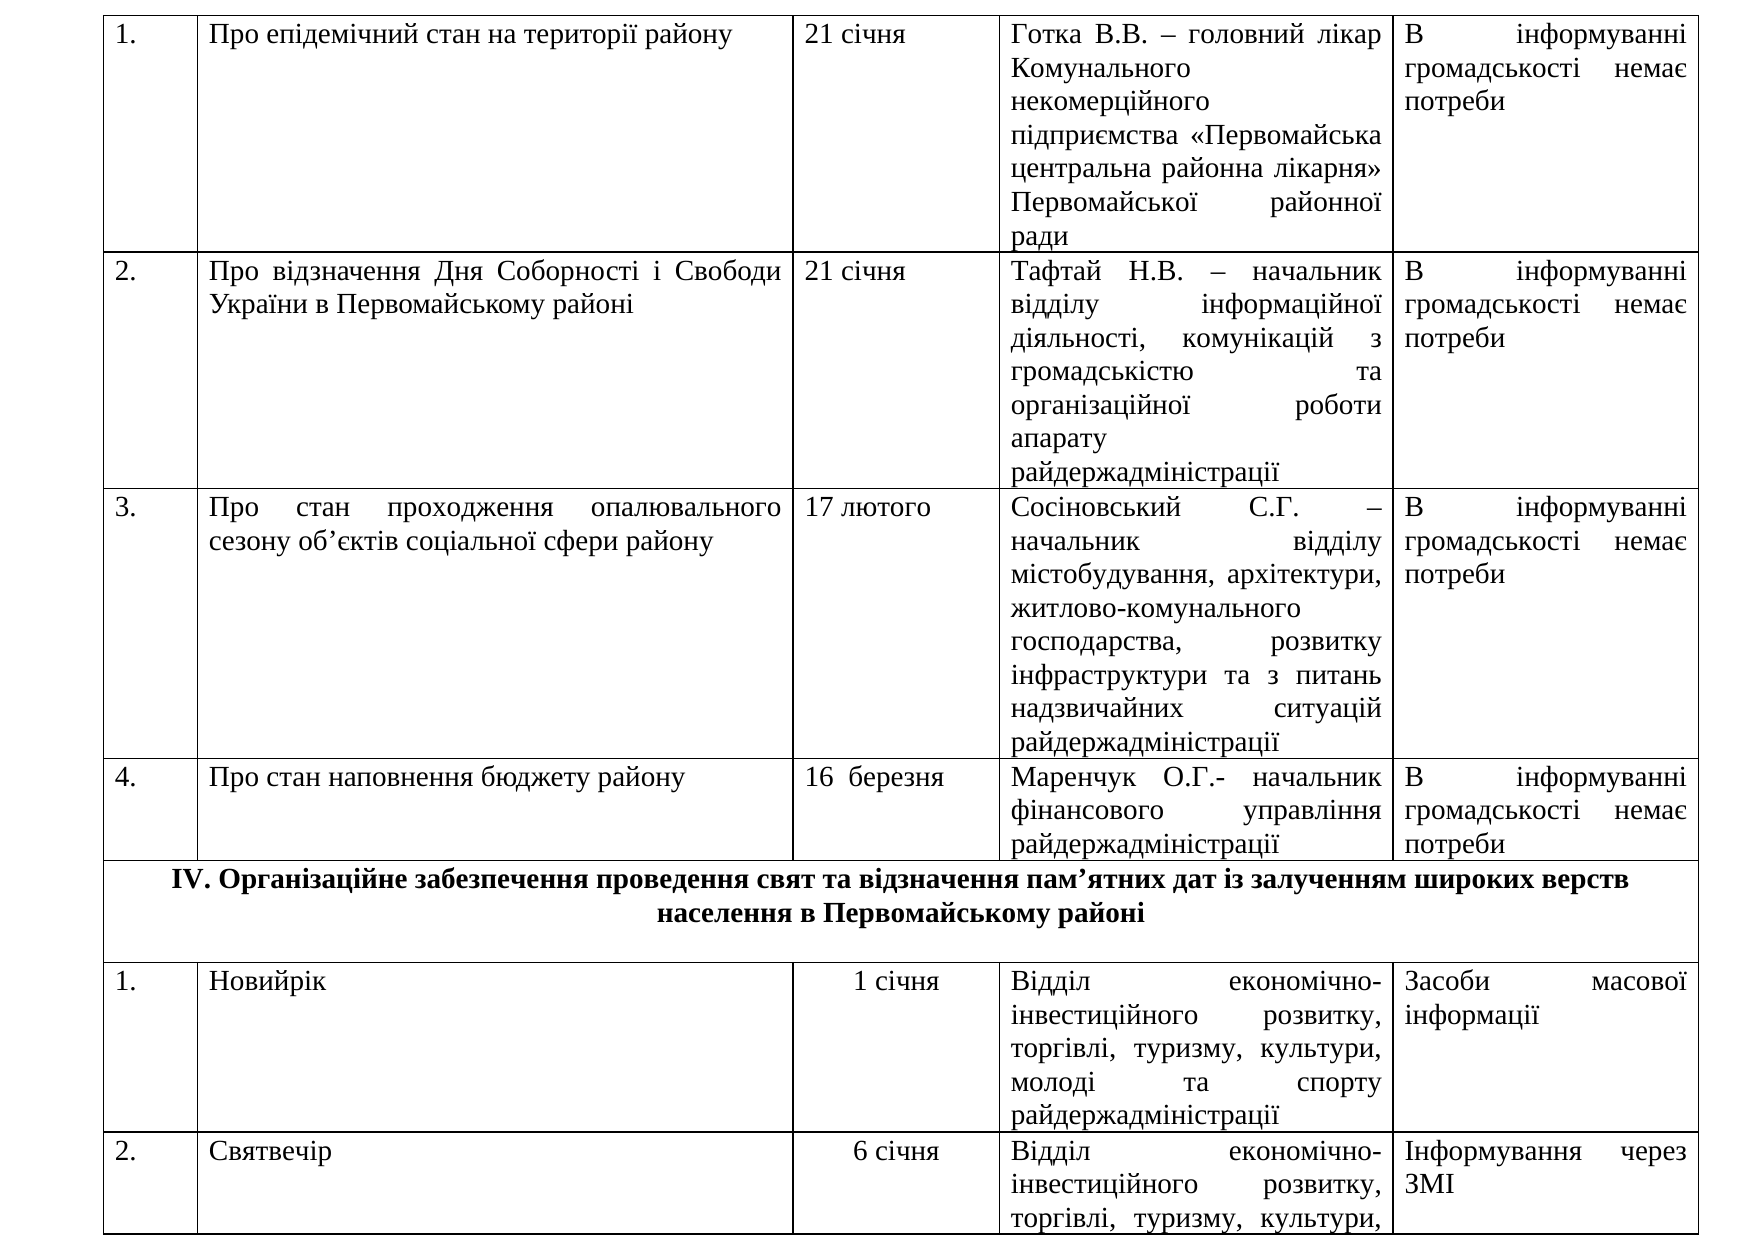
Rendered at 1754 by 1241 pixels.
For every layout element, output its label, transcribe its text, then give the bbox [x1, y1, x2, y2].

table_cell 1. [104, 16, 197, 251]
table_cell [1000, 1133, 1392, 1233]
table_cell Засоби масової інформації [1394, 963, 1698, 1131]
table_cell Про стан проходження опалювального сезону об’єктів соціальної сфери району [198, 489, 792, 757]
table_cell Новийрік [198, 963, 792, 1131]
table_cell 1. [104, 963, 197, 1131]
table_cell В інформуванні громадськості немає потреби [1394, 489, 1698, 757]
table_cell Святвечір [198, 1133, 792, 1233]
table_cell Про стан наповнення бюджету району [198, 759, 792, 859]
table_cell Сосіновський С.Г. – начальник відділу містобудування, архітектури, житлово-комунального господарства, розвитку інфраструктури та з питань надзвичайних ситуацій райдержадміністрації [1000, 489, 1392, 757]
table_cell Готка В.В. – головний лікар Комунального некомерційного підприємства «Первомайська центральна районна лікарня» Первомайської районної ради [1000, 16, 1392, 251]
table_cell 21 січня [794, 253, 999, 487]
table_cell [1394, 1133, 1698, 1233]
table_cell Маренчук О.Г.- начальник фінансового управління райдержадміністрації [1000, 759, 1392, 859]
table_cell 3. [104, 489, 197, 757]
table_cell 17 лютого [794, 489, 999, 757]
table_cell 6 січня [794, 1133, 999, 1233]
table_cell 21 січня [794, 16, 999, 251]
table_cell В інформуванні громадськості немає потреби [1394, 16, 1698, 251]
table_cell В інформуванні громадськості немає потреби [1394, 253, 1698, 487]
table_cell 16 березня [794, 759, 999, 859]
table_cell 1 січня [794, 963, 999, 1131]
table_cell ІV. Організаційне забезпечення проведення свят та відзначення пам’ятних дат із залученням широких верств населення в Первомайському районі [104, 861, 1698, 962]
table_cell Про епідемічний стан на території району [198, 16, 792, 251]
table_cell 2. [104, 1133, 197, 1233]
table_cell 4. [104, 759, 197, 859]
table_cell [1000, 963, 1392, 1131]
table_cell Тафтай Н.В. – начальник відділу інформаційної діяльності, комунікацій з громадськістю та організаційної роботи апарату райдержадміністрації [1000, 253, 1392, 487]
table_cell 2. [104, 253, 197, 487]
table_cell В інформуванні громадськості немає потреби [1394, 759, 1698, 859]
table_cell Про відзначення Дня Соборності і Свободи України в Первомайському районі [198, 253, 792, 487]
